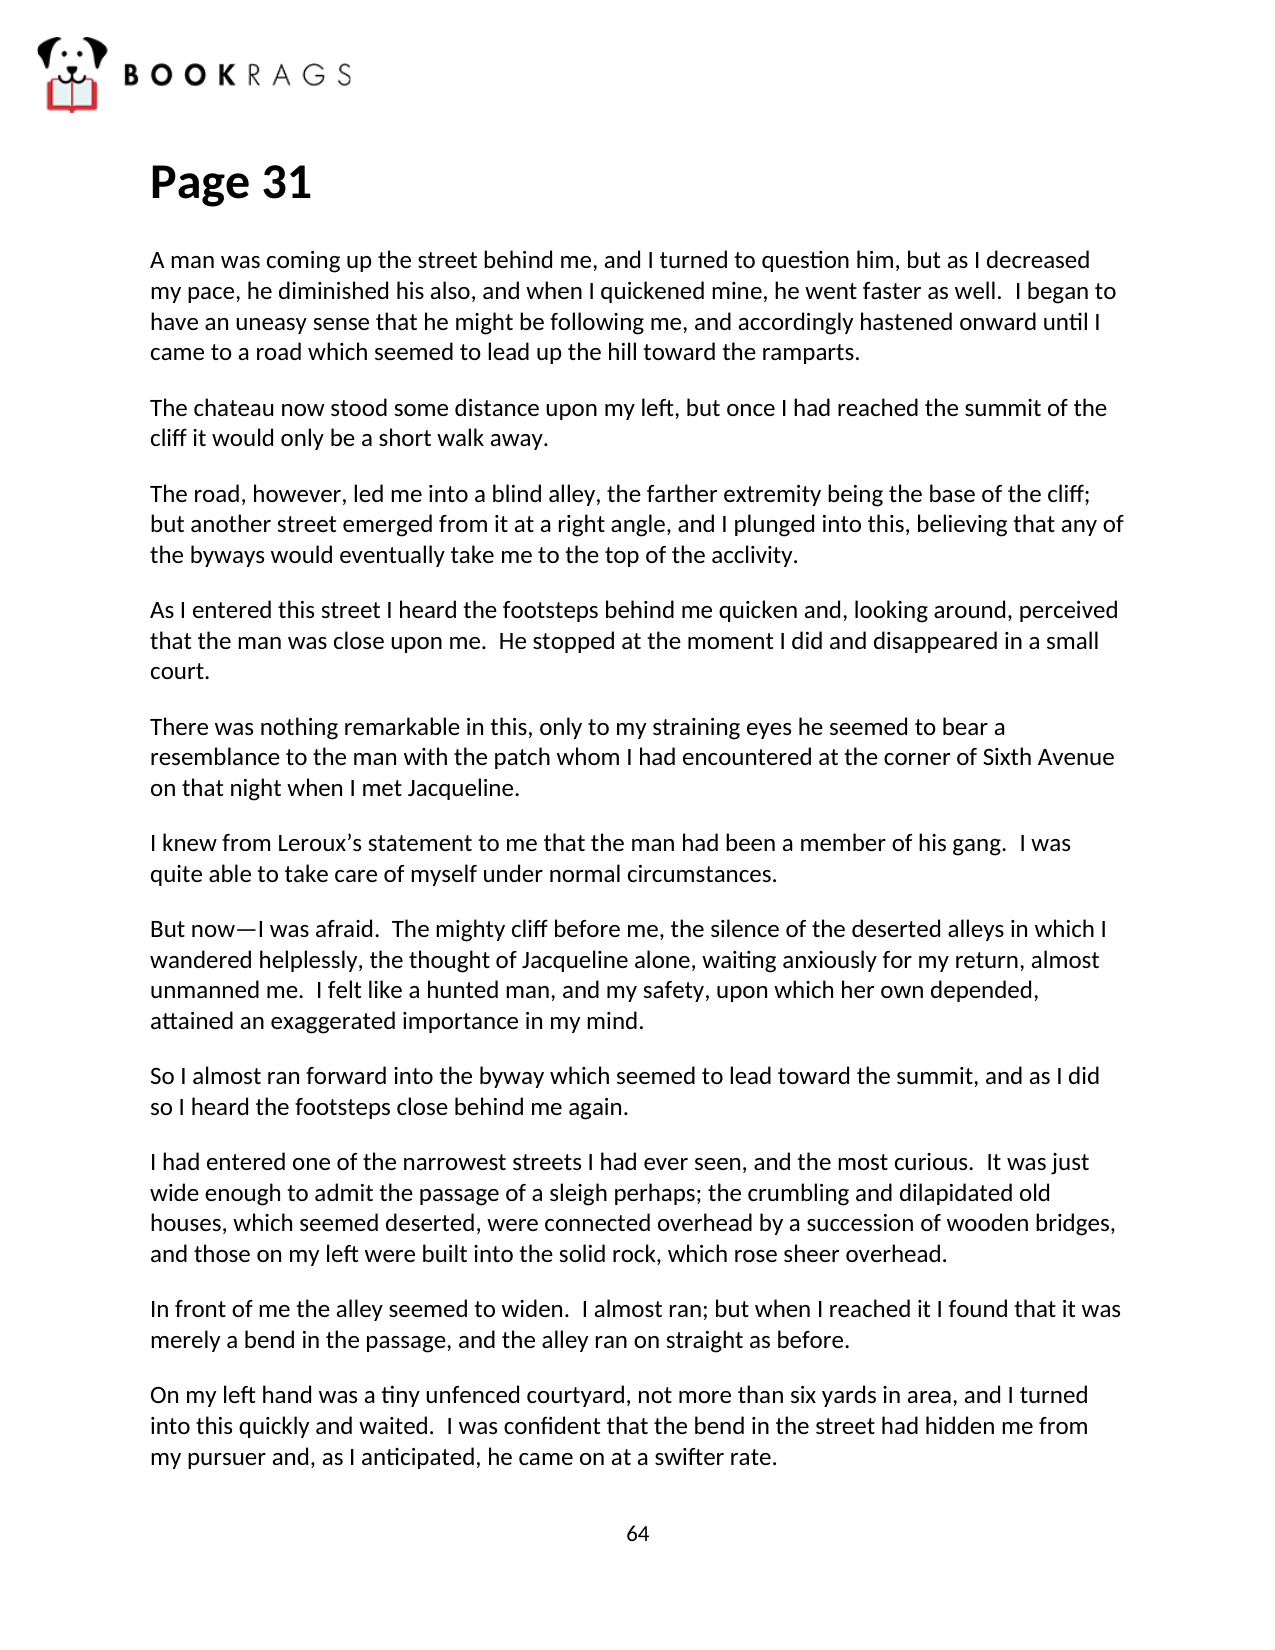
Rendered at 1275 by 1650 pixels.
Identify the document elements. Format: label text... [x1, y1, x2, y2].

text On my left hand was a tiny unfenced courtyard, not more than six yards in area, and I turned into this quickly and waited. I was confident that the bend in the street had hidden me from my pursuer and, as I anticipated, he came on at a swifter rate. [150, 1380, 1125, 1471]
text In front of me the alley seemed to widen. I almost ran; but when I reached it I found that it was merely a bend in the passage, and the alley ran on straight as before. [150, 1294, 1125, 1355]
text There was nothing remarkable in this, only to my straining eyes he seemed to bear a resemblance to the man with the patch whom I had encountered at the corner of Sixth Avenue on that night when I met Jacqueline. [150, 711, 1125, 802]
text The road, however, led me into a blind alley, the farther extremity being the base of the cliff; but another street emerged from it at a right angle, and I plunged into this, believing that any of the byways would eventually take me to the top of the acclivity. [150, 478, 1125, 569]
text I had entered one of the narrowest streets I had ever seen, and the most curious. It was just wide enough to admit the passage of a sleigh perhaps; the crumbling and dilapidated old houses, which seemed deserted, were connected overhead by a succession of wooden bridges, and those on my left were built into the solid rock, which rose sheer overhead. [150, 1147, 1125, 1269]
picture [37, 37, 351, 113]
text I knew from Leroux’s statement to me that the man had been a member of his gang. I was quite able to take care of myself under normal circumstances. [150, 827, 1125, 888]
text But now—­I was afraid. The mighty cliff before me, the silence of the deserted alleys in which I wandered helplessly, the thought of Jacqueline alone, waiting anxiously for my return, almost unmanned me. I felt like a hunted man, and my safety, upon which her own depended, attained an exaggerated importance in my mind. [150, 913, 1125, 1036]
text A man was coming up the street behind me, and I turned to question him, but as I decreased my pace, he diminished his also, and when I quickened mine, he went faster as well. I began to have an uneasy sense that he might be following me, and accordingly hastened onward until I came to a road which seemed to lead up the hill toward the ramparts. [150, 244, 1125, 367]
text Page 31 [150, 150, 1125, 211]
text As I entered this street I heard the footsteps behind me quicken and, looking around, perceived that the man was close upon me. He stopped at the moment I did and disappeared in a small court. [150, 594, 1125, 686]
text So I almost ran forward into the byway which seemed to lead toward the summit, and as I did so I heard the footsteps close behind me again. [150, 1061, 1125, 1122]
text The chateau now stood some distance upon my left, but once I had reached the summit of the cliff it would only be a short walk away. [150, 392, 1125, 453]
